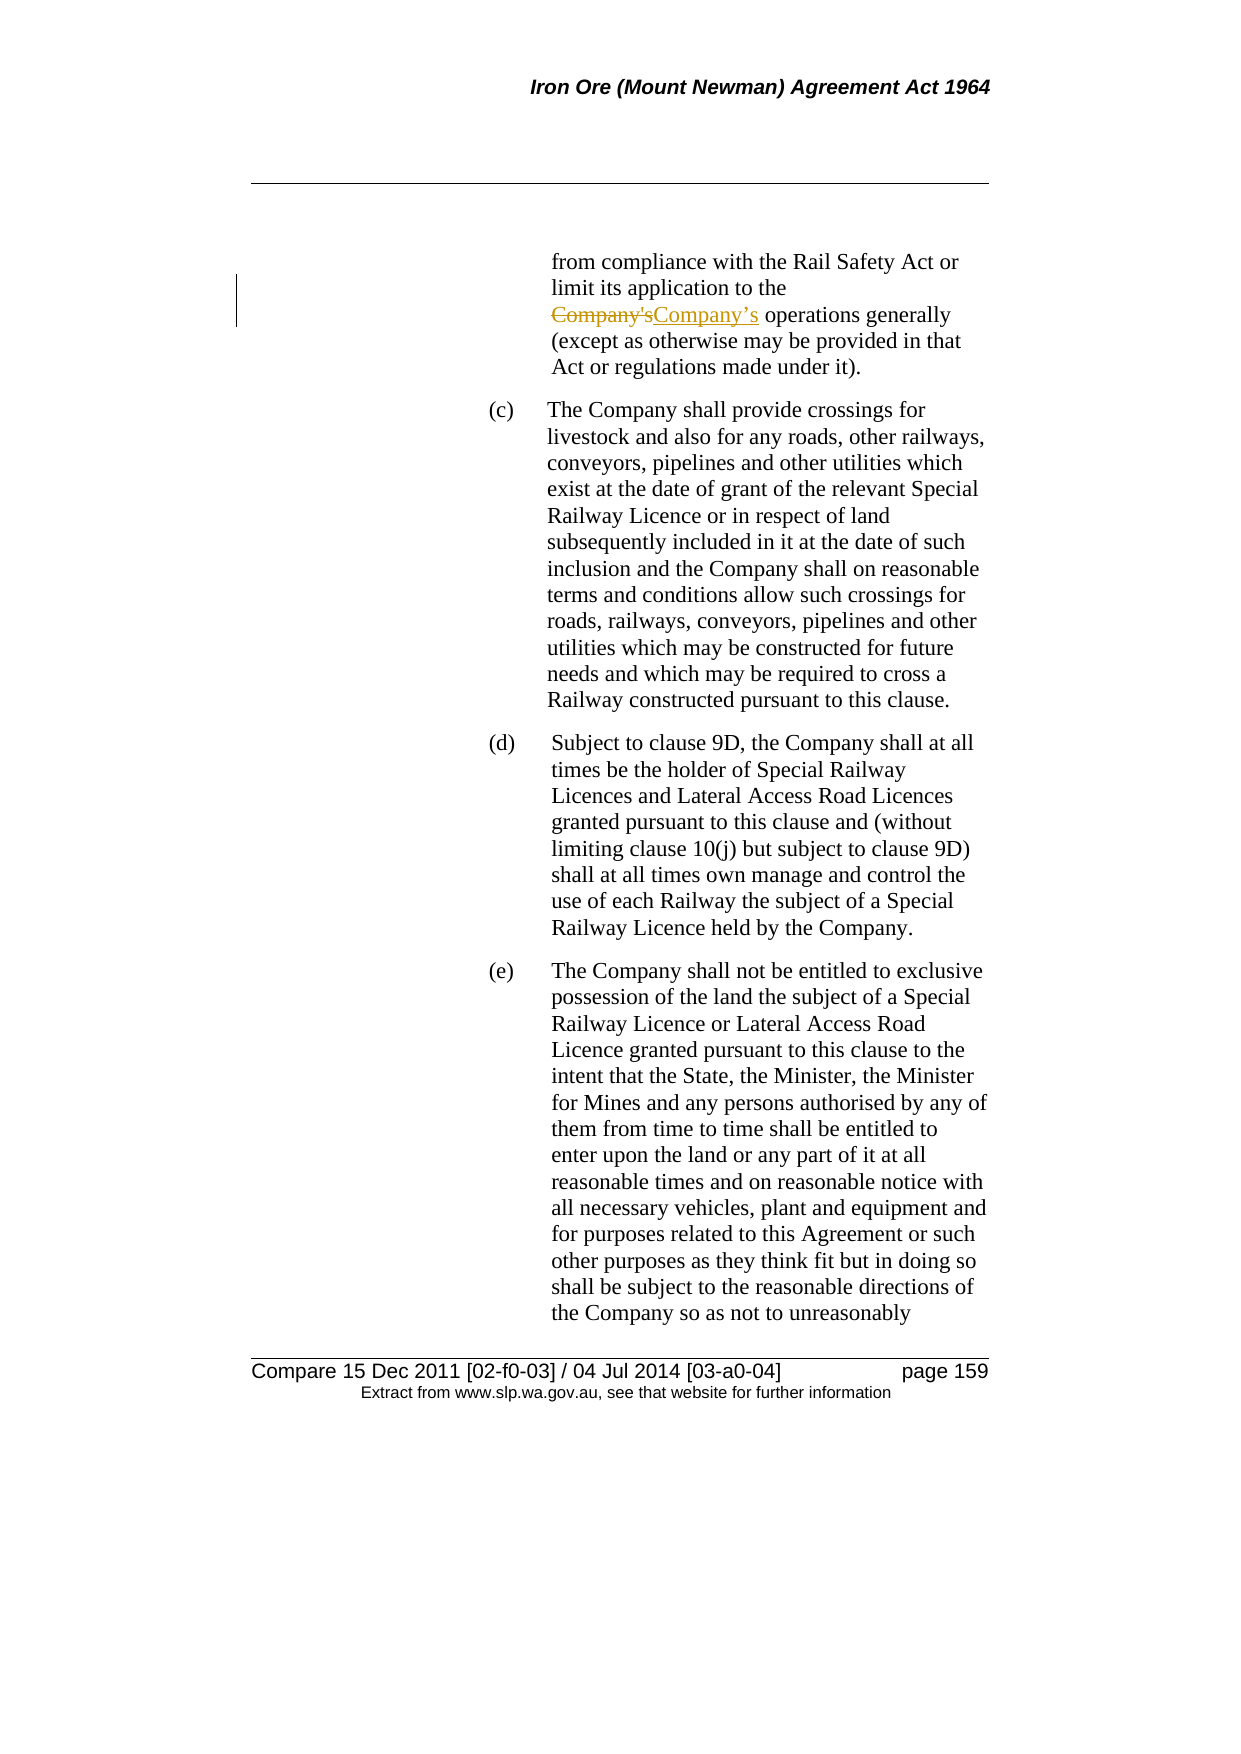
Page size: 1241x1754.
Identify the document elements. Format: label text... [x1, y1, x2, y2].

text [551, 248, 989, 380]
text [488, 957, 989, 1326]
text (c) The Company shall provide crossings for livestock and also for any roads, other railways, conveyors, pipelines and other utilities which exist at the date of grant of the relevant Special Railway Licence or in respect of land subsequently included in it at the date of such inclusion and the Company shall on reasonable terms and conditions allow such crossings for roads, railways, conveyors, pipelines and other utilities which may be constructed for future needs and which may be required to cross a Railway constructed pursuant to this clause. [488, 396, 989, 713]
text (d) Subject to clause 9D, the Company shall at all times be the holder of Special Railway Licences and Lateral Access Road Licences granted pursuant to this clause and (without limiting clause 10(j) but subject to clause 9D) shall at all times own manage and control the use of each Railway the subject of a Special Railway Licence held by the Company. [488, 729, 989, 940]
